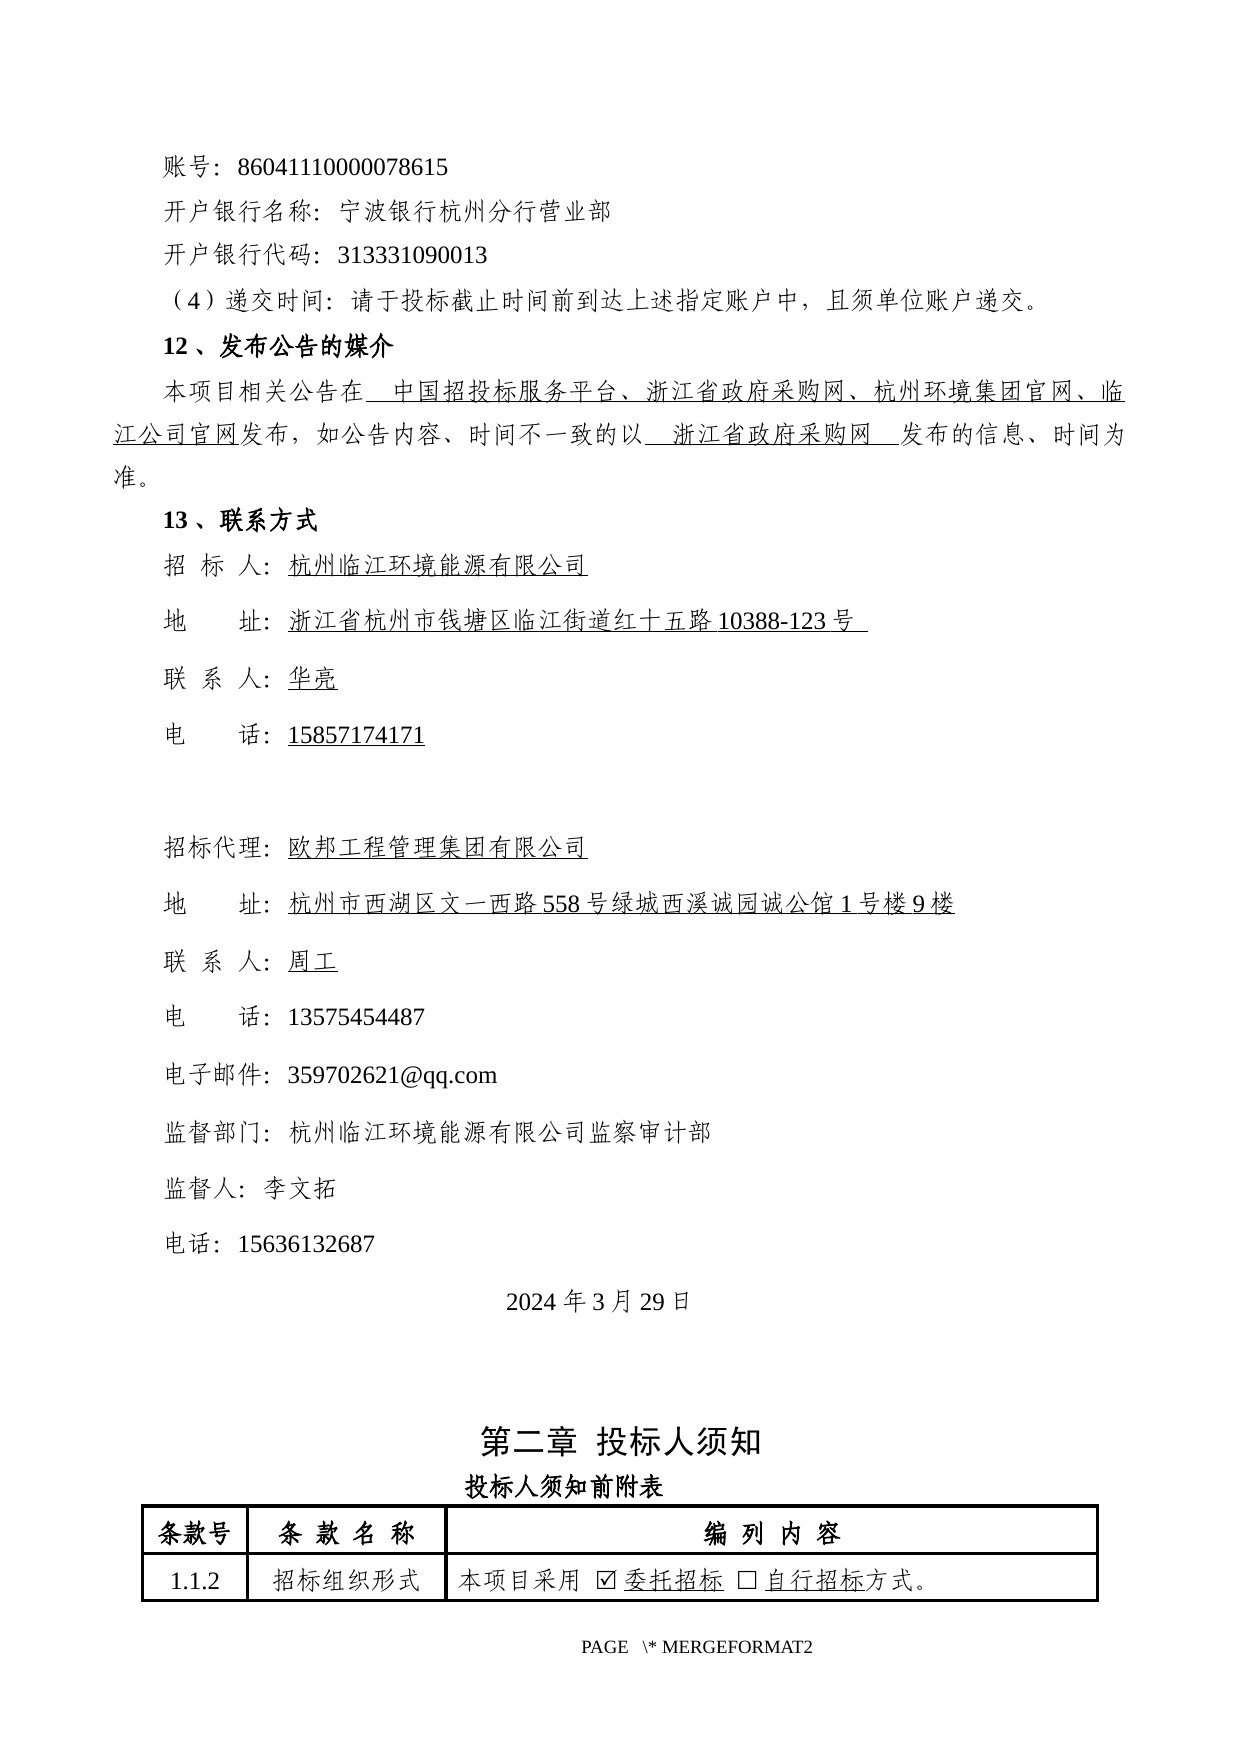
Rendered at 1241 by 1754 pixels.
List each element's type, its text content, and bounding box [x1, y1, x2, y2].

table_cell 招标组织形式 [249, 1555, 444, 1599]
text 账号：86041110000078615 [112, 150, 1128, 180]
text 电 话：15857174171 [112, 718, 1038, 748]
text 电 话：13575454487 [112, 1001, 1038, 1031]
text 监督部门：杭州临江环境能源有限公司监察审计部 [112, 1117, 1038, 1145]
table_cell 1.1.2 [144, 1555, 246, 1599]
text 招 标 人：杭州临江环境能源有限公司 [112, 549, 1038, 578]
text 地 址：杭州市西湖区文一西路558号绿城西溪诚园诚公馆1号楼9楼 [112, 887, 1038, 918]
text 电子邮件：359702621@qq.com [112, 1059, 1038, 1089]
text 联 系 人：周工 [112, 945, 1038, 974]
text 第二章 投标人须知 [112, 1420, 1128, 1458]
table_header 条款号 [144, 1508, 246, 1552]
text （4）递交时间：请于投标截止时间前到达上述指定账户中，且须单位账户递交。 [112, 284, 1128, 314]
table_header 条 款 名 称 [249, 1508, 444, 1552]
text 本项目相关公告在 中国招投标服务平台、浙江省政府采购网、杭州环境集团官网、临江公司官网发布，如公告内容、时间不一致的以 浙江省政府采购网 发布的信息、时间为准。 [112, 375, 1128, 489]
text 开户银行代码：313331090013 [112, 238, 1128, 269]
text 联 系 人：华亮 [112, 663, 1038, 691]
text 监督人：李文拓 [112, 1172, 1038, 1201]
text 12 、发布公告的媒介 [112, 330, 1128, 360]
text 开户银行名称：宁波银行杭州分行营业部 [112, 196, 1128, 224]
text 13 、联系方式 [112, 504, 1128, 534]
text 地 址：浙江省杭州市钱塘区临江街道红十五路10388-123号 [112, 605, 1038, 635]
text 投标人须知前附表 [112, 1458, 1128, 1504]
text 招标代理：欧邦工程管理集团有限公司 [112, 832, 1038, 860]
table_cell 本项目采用 委托招标 自行招标方式。 [448, 1555, 1096, 1599]
text 2024 年3月29日 [112, 1286, 1038, 1316]
text 电话：15636132687 [112, 1227, 1038, 1258]
table_header 编 列 内 容 [448, 1508, 1096, 1552]
